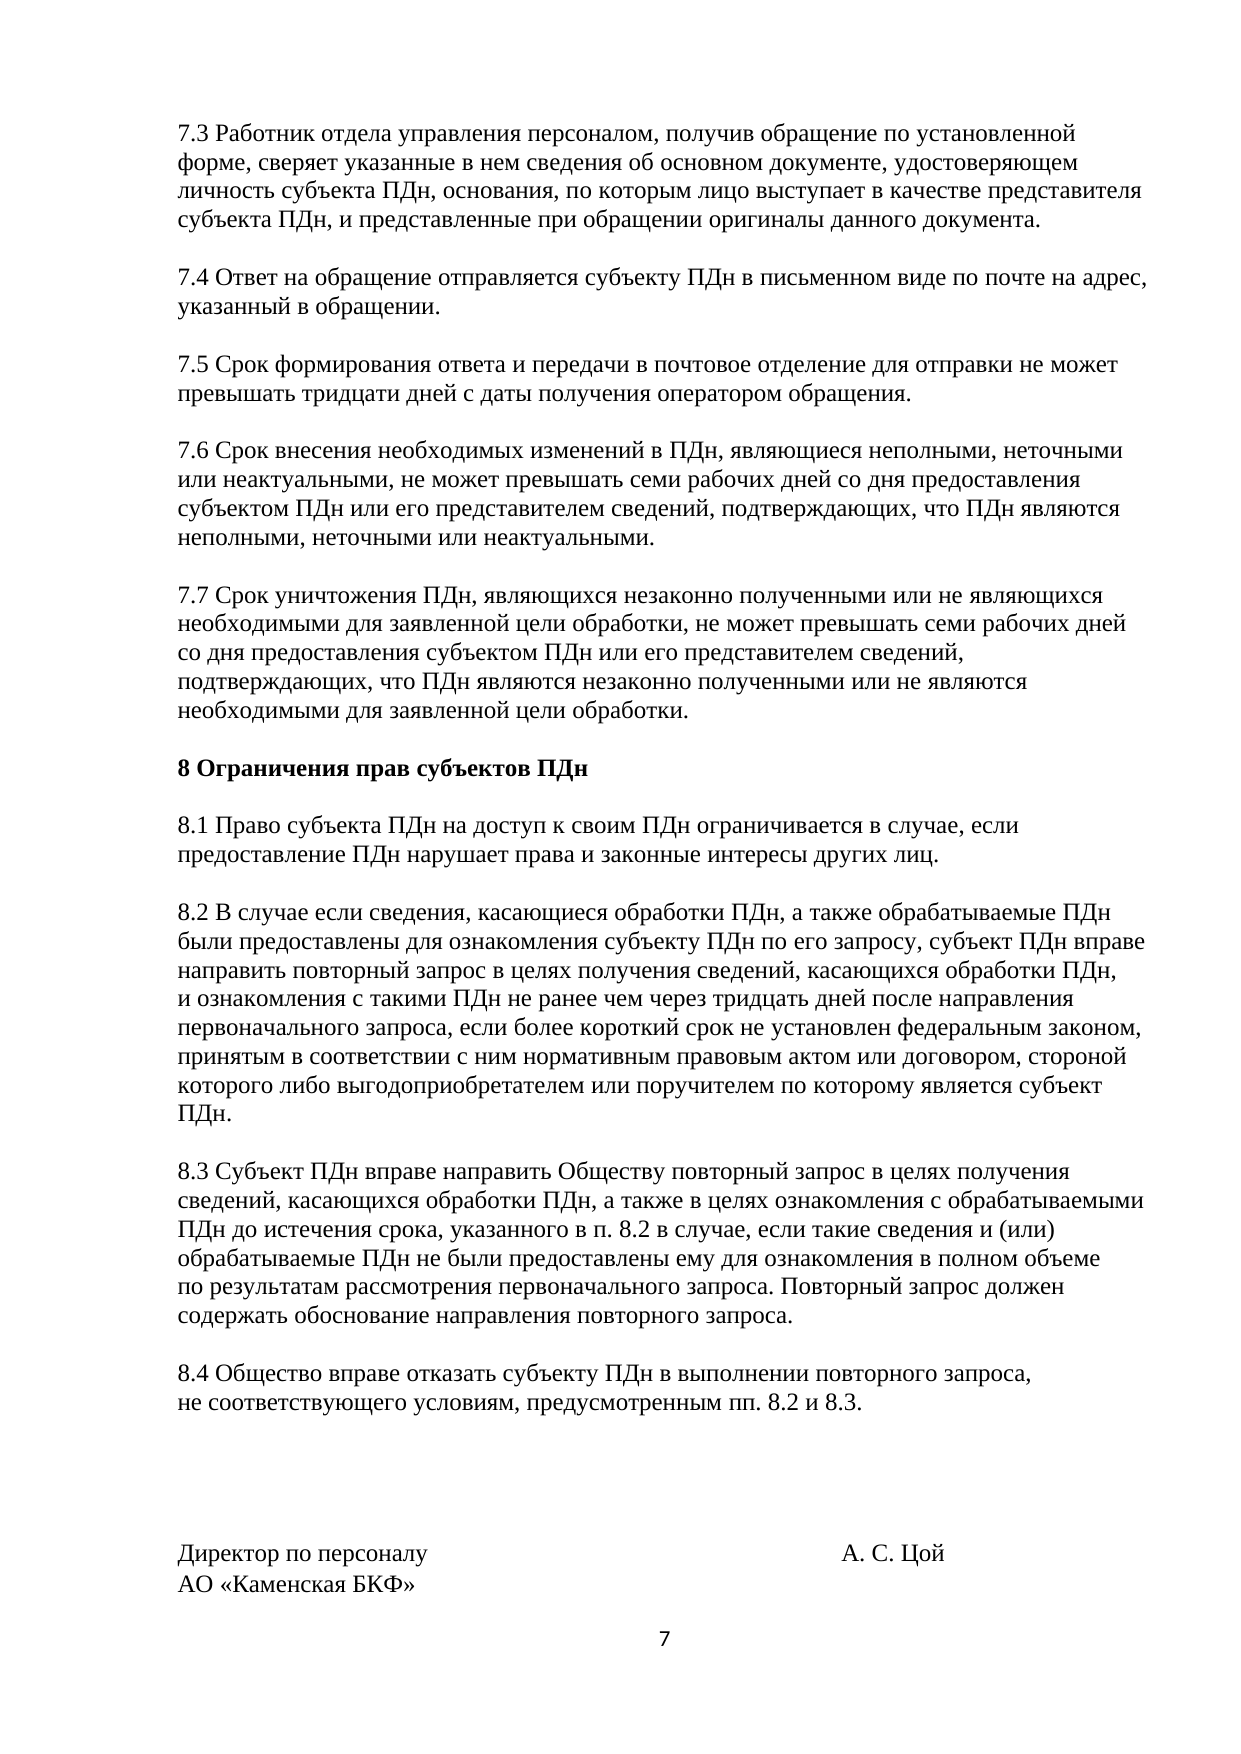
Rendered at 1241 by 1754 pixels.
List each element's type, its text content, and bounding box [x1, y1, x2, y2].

text Директор по персоналу А. С. Цой [177, 1538, 1152, 1567]
text 7.5 Срок формирования ответа и передачи в почтовое отделение для отправки не может превышать тридцати дней с даты получения оператором обращения. [177, 349, 1152, 406]
text 7.6 Срок внесения необходимых изменений в ПДн, являющиеся неполными, неточными или неактуальными, не может превышать семи рабочих дней со дня предоставления субъектом ПДн или его представителем сведений, подтверждающих, что ПДн являются неполными, неточными или неактуальными. [177, 436, 1152, 551]
text 7.3 Работник отдела управления персоналом, получив обращение по установленной форме, сверяет указанные в нем сведения об основном документе, удостоверяющем личность субъекта ПДн, основания, по которым лицо выступает в качестве представителя субъекта ПДн, и представленные при обращении оригиналы данного документа. [177, 118, 1152, 233]
text 8.2 В случае если сведения, касающиеся обработки ПДн, а также обрабатываемые ПДн были предоставлены для ознакомления субъекту ПДн по его запросу, субъект ПДн вправе направить повторный запрос в целях получения сведений, касающихся обработки ПДн, и ознакомления с такими ПДн не ранее чем через тридцать дней после направления первоначального запроса, если более короткий срок не установлен федеральным законом, принятым в соответствии с ним нормативным правовым актом или договором, стороной которого либо выгодоприобретателем или поручителем по которому является субъект ПДн. [177, 897, 1152, 1127]
text 7.4 Ответ на обращение отправляется субъекту ПДн в письменном виде по почте на адрес, указанный в обращении. [177, 262, 1152, 320]
text 8.4 Общество вправе отказать субъекту ПДн в выполнении повторного запроса, не соответствующего условиям, предусмотренным пп. 8.2 и 8.3. [177, 1358, 1152, 1416]
text АО «Каменская БКФ» [177, 1569, 1152, 1598]
text 7.7 Срок уничтожения ПДн, являющихся незаконно полученными или не являющихся необходимыми для заявленной цели обработки, не может превышать семи рабочих дней со дня предоставления субъектом ПДн или его представителем сведений, подтверждающих, что ПДн являются незаконно полученными или не являются необходимыми для заявленной цели обработки. [177, 580, 1152, 723]
text 8.3 Субъект ПДн вправе направить Обществу повторный запрос в целях получения сведений, касающихся обработки ПДн, а также в целях ознакомления с обрабатываемыми ПДн до истечения срока, указанного в п. 8.2 в случае, если такие сведения и (или) обрабатываемые ПДн не были предоставлены ему для ознакомления в полном объеме по результатам рассмотрения первоначального запроса. Повторный запрос должен содержать обоснование направления повторного запроса. [177, 1156, 1152, 1329]
text 8.1 Право субъекта ПДн на доступ к своим ПДн ограничивается в случае, если предоставление ПДн нарушает права и законные интересы других лиц. [177, 811, 1152, 868]
text 8 Ограничения прав субъектов ПДн [177, 753, 1152, 781]
